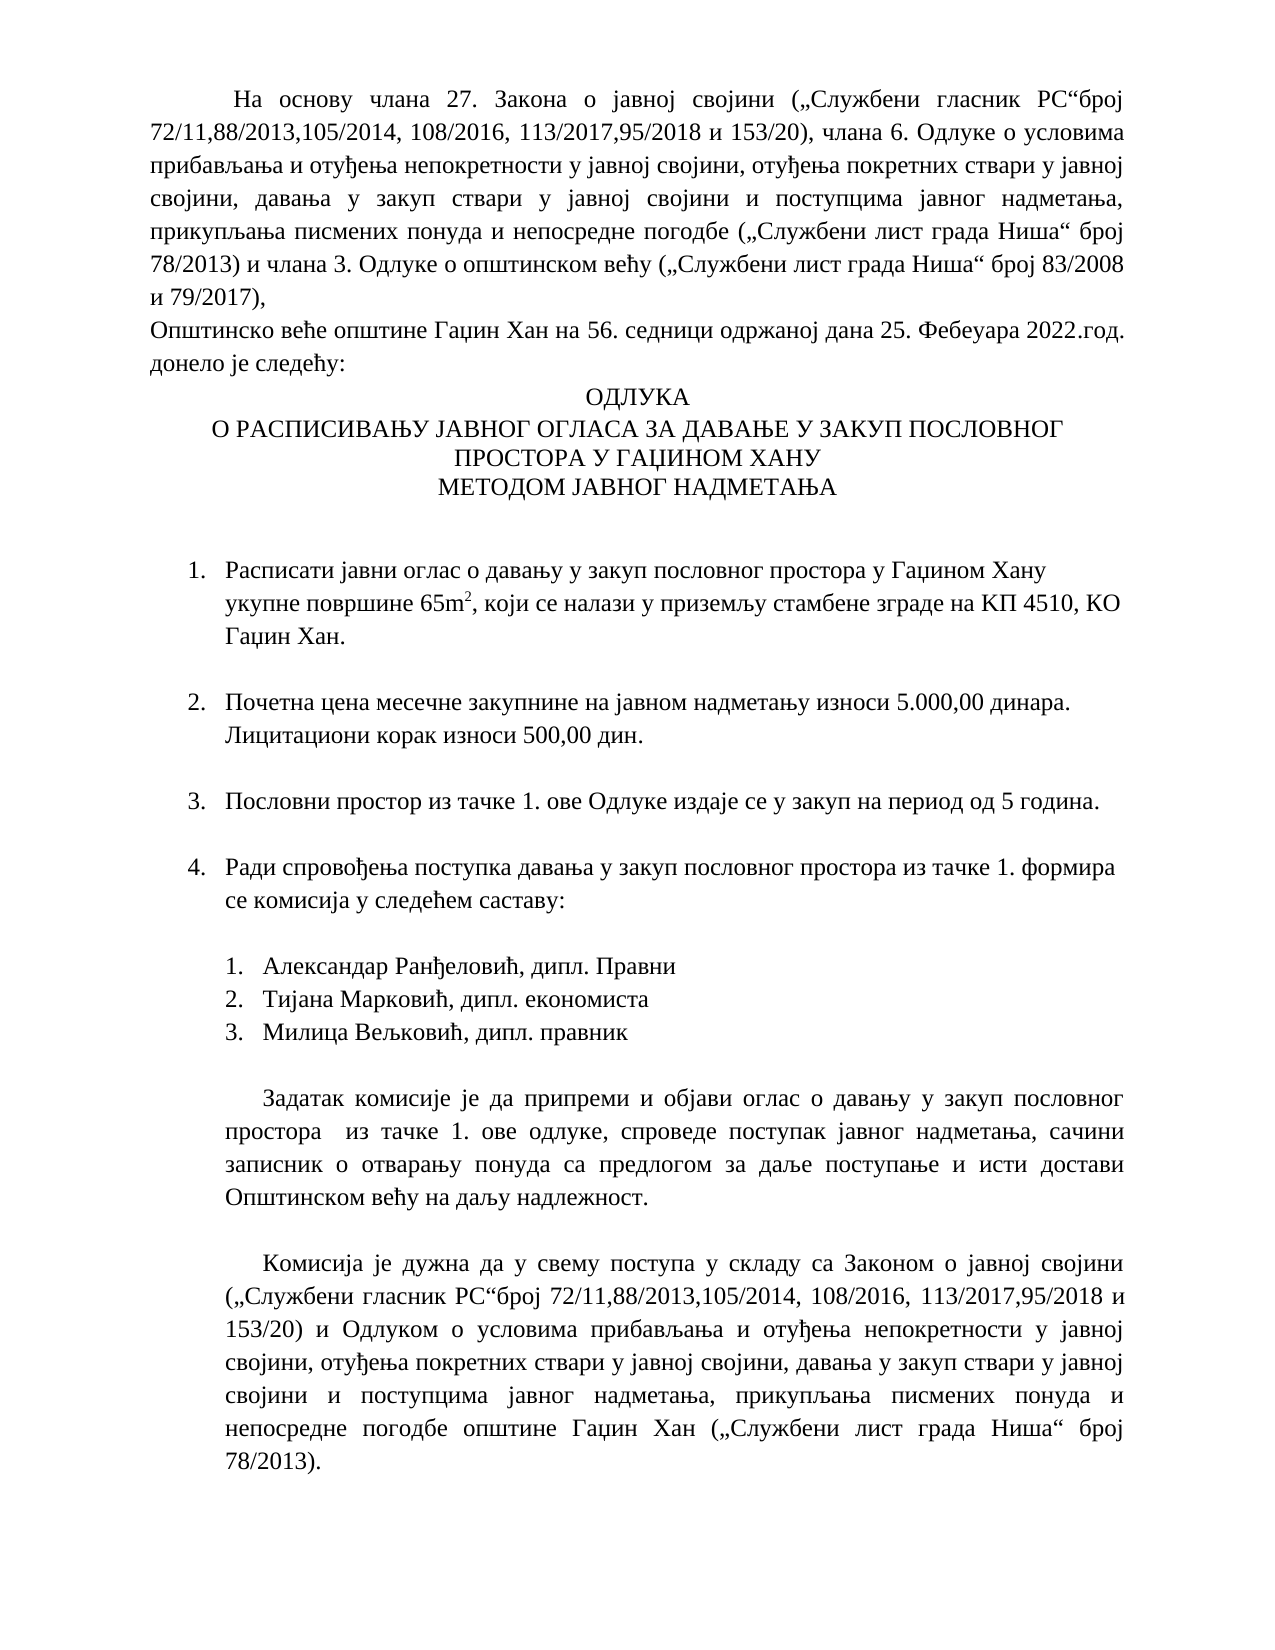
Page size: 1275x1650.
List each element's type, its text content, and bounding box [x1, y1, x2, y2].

list Ради спровођења поступка давања у закуп пословног простора из тачке 1. формира се комисија у следећем саставу: [187, 852, 1125, 914]
text На основу члана 27. Закона о јавној својини („Службени гласник РС“број 72/11,88/2013,105/2014, 108/2016, 113/2017,95/2018 и 153/20), члана 6. Одлуке о условима прибављања и отуђења непокретности у јавној својини, отуђења покретних ствари у јавној својини, давања у закуп ствари у јавној својини и поступцима јавног надметања, прикупљања писмених понуда и непосредне погодбе („Службени лист града Ниша“ број 78/2013) и члана 3. Одлуке о општинском већу („Службени лист града Ниша“ број 83/2008 и 79/2017), [150, 84, 1125, 311]
list Задатак комисије је да припреми и објави оглас о давању у закуп пословног простора из тачке 1. ове одлуке, спроведе поступак јавног надметања, сачини записник о отварању понуда са предлогом за даље поступање и исти достави Општинском већу на даљу надлежност. [225, 1083, 1125, 1211]
list Tијана Марковић, дипл. економиста [225, 984, 1125, 1013]
list Александар Ранђеловић, дипл. Правни [225, 951, 1125, 980]
text Општинско веће општине Гаџин Хан на 56. седници одржаној дана 25. Фебеуара 2022.год. донело је следећу: [150, 316, 1125, 377]
text О РАСПИСИВАЊУ ЈАВНОГ ОГЛАСА ЗА ДАВАЊЕ У ЗАКУП ПОСЛОВНОГ ПРОСТОРА У ГАЏИНОМ ХАНУ [150, 414, 1125, 472]
list Комисија је дужна да у свему поступа у складу са Законом о јавној својини („Службени гласник РС“број 72/11,88/2013,105/2014, 108/2016, 113/2017,95/2018 и 153/20) и Одлуком о условима прибављања и отуђења непокретности у јавној својини, отуђења покретних ствари у јавној својини, давања у закуп ствари у јавној својини и поступцима јавног надметања, прикупљања писмених понуда и непосредне погодбе општине Гаџин Хан („Службени лист града Ниша“ број 78/2013). [225, 1248, 1125, 1475]
text МЕТОДОМ ЈАВНОГ НАДМЕТАЊА [150, 472, 1125, 501]
text ОДЛУКА [150, 382, 1125, 410]
list Пословни простор из тачке 1. ове Одлуке издаје се у закуп на период од 5 година. [187, 786, 1125, 814]
list Почетна цена месечне закупнине на јавном надметању износи 5.000,00 динара. Лицитациони корак износи 500,00 дин. [187, 687, 1125, 748]
list Расписати јавни оглас о давању у закуп пословног простора у Гаџином Хану укупне површине 65m2, који се налази у приземљу стамбене зграде на KП 4510, КО Гаџин Хан. [187, 555, 1125, 649]
list Милица Вељковић, дипл. правник [225, 1017, 1125, 1046]
